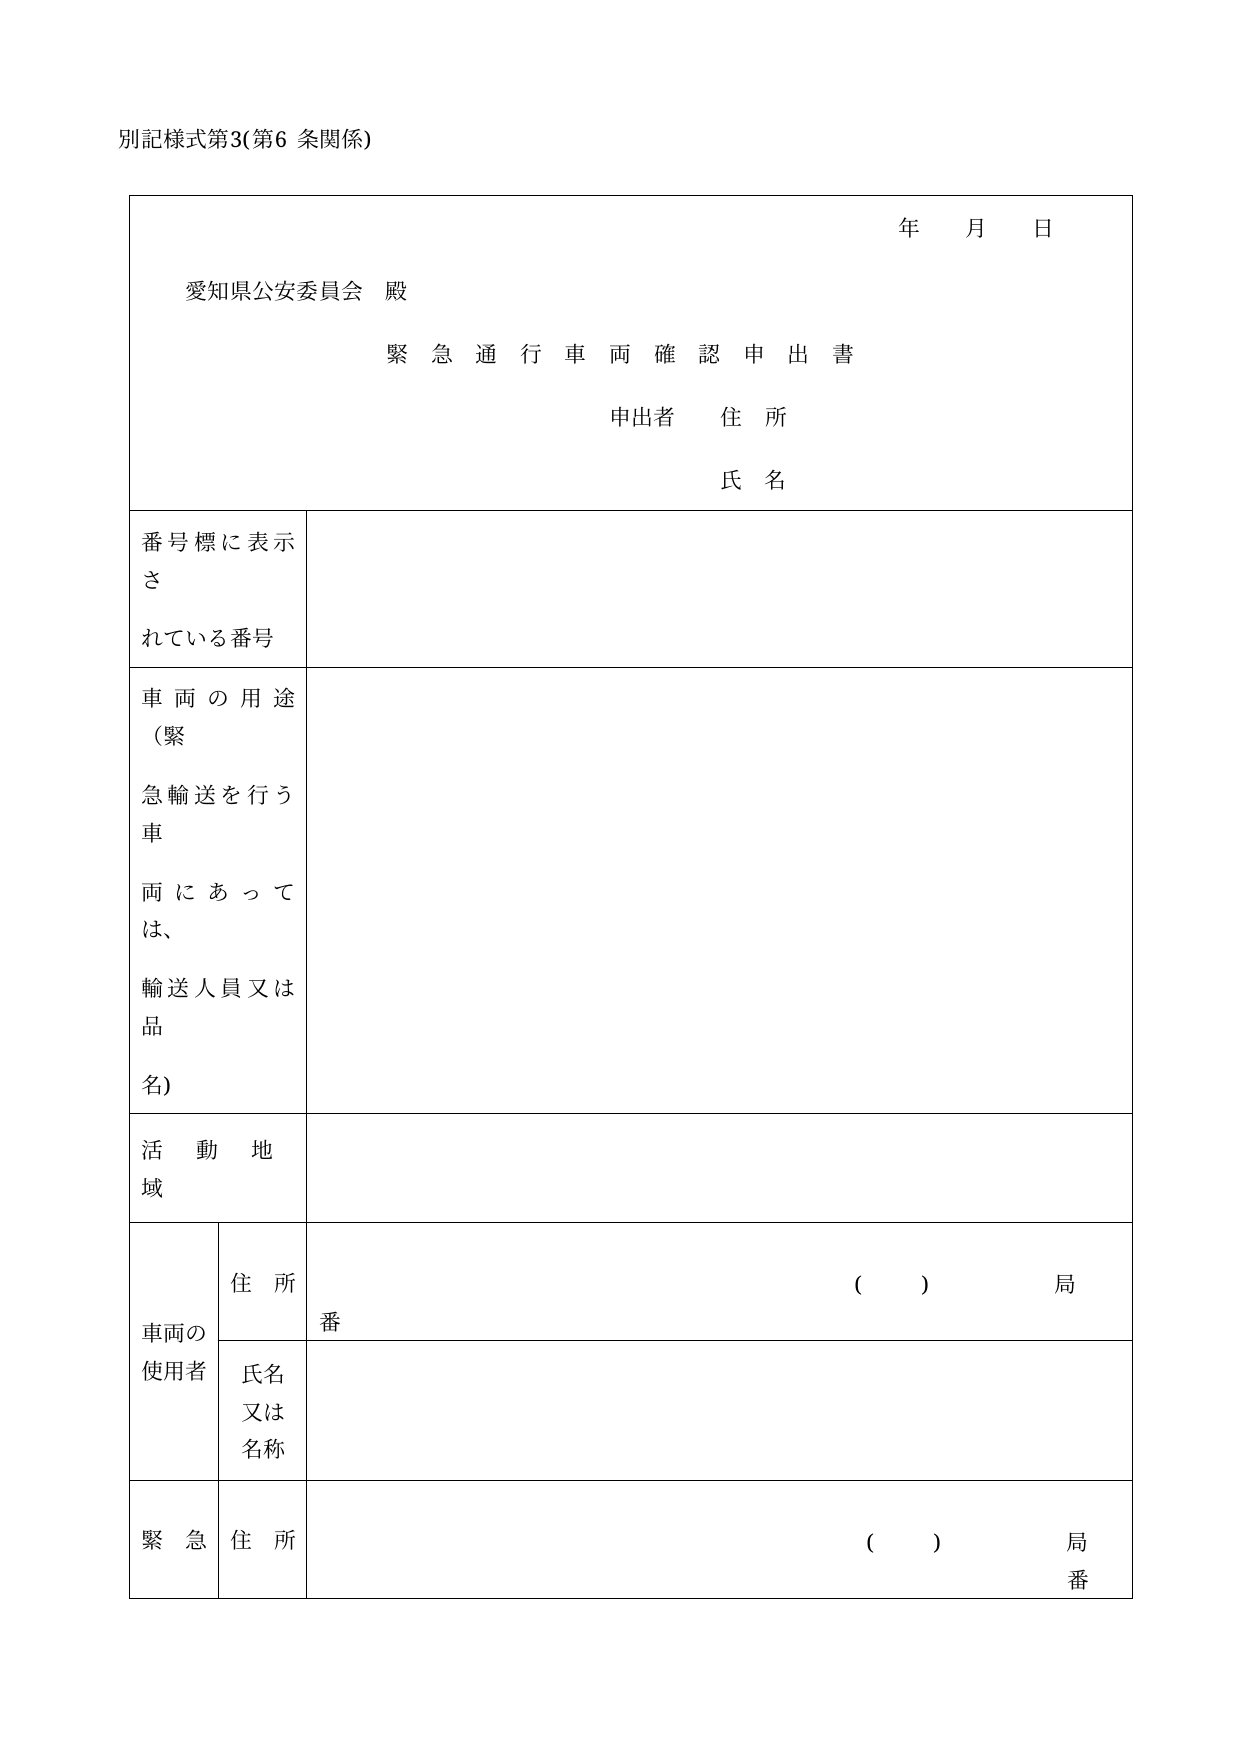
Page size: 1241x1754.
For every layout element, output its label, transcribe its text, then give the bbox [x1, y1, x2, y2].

table_cell [307, 511, 1132, 667]
table_cell ( ) 局 番 [307, 1481, 1132, 1598]
table_cell [307, 1114, 1132, 1222]
table_cell 氏名又は名称 [219, 1341, 306, 1480]
table_cell 番号標に表示さ れている番号 [130, 511, 306, 667]
table_cell [307, 668, 1132, 1113]
table_cell 住所 [219, 1223, 306, 1340]
table_cell 車両の 使用者 [130, 1223, 218, 1480]
table_cell 活動地域 [130, 1114, 306, 1222]
table_cell 車両の用途（緊 急輸送を行う車 両にあっては、 輸送人員又は品 名) [130, 668, 306, 1113]
text 別記様式第3(第6条関係) [118, 119, 1122, 157]
table_header 年 月 日 愛知県公安委員会 殿 緊急通行車両確認申出書 申出者 住 所 氏 名 [130, 196, 1132, 510]
table_cell ( ) 局 番 [307, 1223, 1132, 1340]
table_cell 緊急 連絡先 [130, 1481, 218, 1598]
table_cell [307, 1341, 1132, 1480]
table_cell 住所 [219, 1481, 306, 1598]
